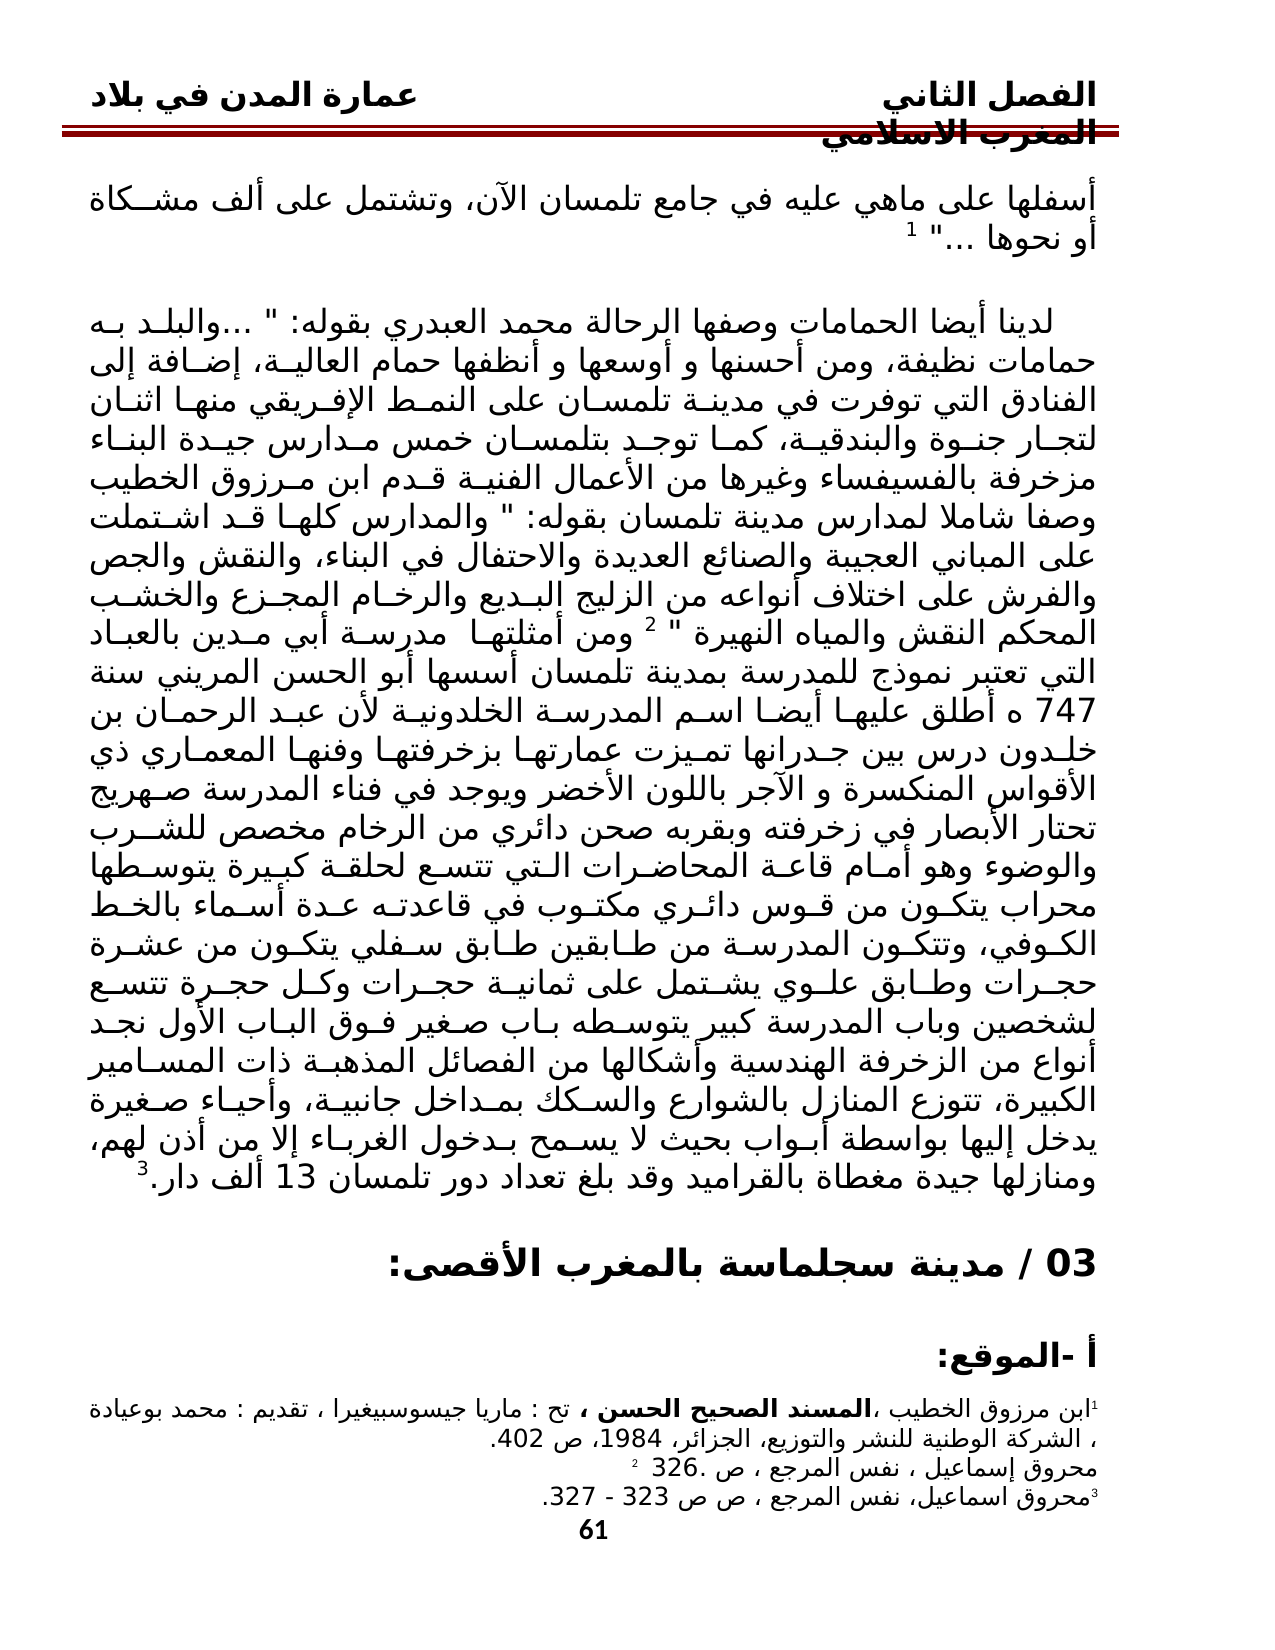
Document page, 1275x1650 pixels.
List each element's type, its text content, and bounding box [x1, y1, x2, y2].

text 03 / مدينة سجلماسة بالمغرب الأقصى: [89, 1242, 1098, 1286]
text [89, 180, 1098, 258]
text لدينا أيضا الحمامات وصفها الرحالة محمد العبدري بقوله: " ...والبلد به حمامات نظيفة، ومن أحسنها و أوسعها و أنظفها حمام العالية، إضافة إلى الفنادق التي توفرت في مدينة تلمسان على النمط الإفريقي منها اثنان لتجار جنوة والبندقية، كما توجد بتلمسان خمس مدارس جيدة البناء مزخرفة بالفسيفساء وغيرها من الأعمال الفنية قدم ابن مرزوق الخطيب وصفا شاملا لمدارس مدينة تلمسان بقوله: " والمدارس كلها قد اشتملت على المباني العجيبة والصنائع العديدة والاحتفال في البناء، والنقش والجص والفرش على اختلاف أنواعه من الزليج البديع والرخام المجزع والخشب المحكم النقش والمياه النهيرة " ومن أمثلتها مدرسة أبي مدين بالعباد التي تعتبر نموذج للمدرسة بمدينة تلمسان أسسها أبو الحسن المريني سنة 747 ه أطلق عليها أيضا اسم المدرسة الخلدونية لأن عبد الرحمان بن خلدون درس بين جدرانها تميزت عمارتها بزخرفتها وفنها المعماري ذي الأقواس المنكسرة و الآجر باللون الأخضر ويوجد في فناء المدرسة صهريج تحتار الأبصار في زخرفته وبقربه صحن دائري من الرخام مخصص للشرب والوضوء وهو أمام قاعة المحاضرات التي تتسع لحلقة كبيرة يتوسطها محراب يتكون من قوس دائري مكتوب في قاعدته عدة أسماء بالخط الكوفي، وتتكون المدرسة من طابقين طابق سفلي يتكون من عشرة حجرات وطابق علوي يشتمل على ثمانية حجرات وكل حجرة تتسع لشخصين وباب المدرسة كبير يتوسطه باب صغير فوق الباب الأول نجد أنواع من الزخرفة الهندسية وأشكالها من الفصائل المذهبة ذات المسامير الكبيرة، تتوزع المنازل بالشوارع والسكك بمداخل جانبية، وأحياء صغيرة يدخل إليها بواسطة أبواب بحيث لا يسمح بدخول الغرباء إلا من أذن لهم، ومنازلها جيدة مغطاة بالقراميد وقد بلغ تعداد دور تلمسان 13 ألف دار. [89, 303, 1098, 1197]
text أ -الموقع: [89, 1337, 1098, 1376]
